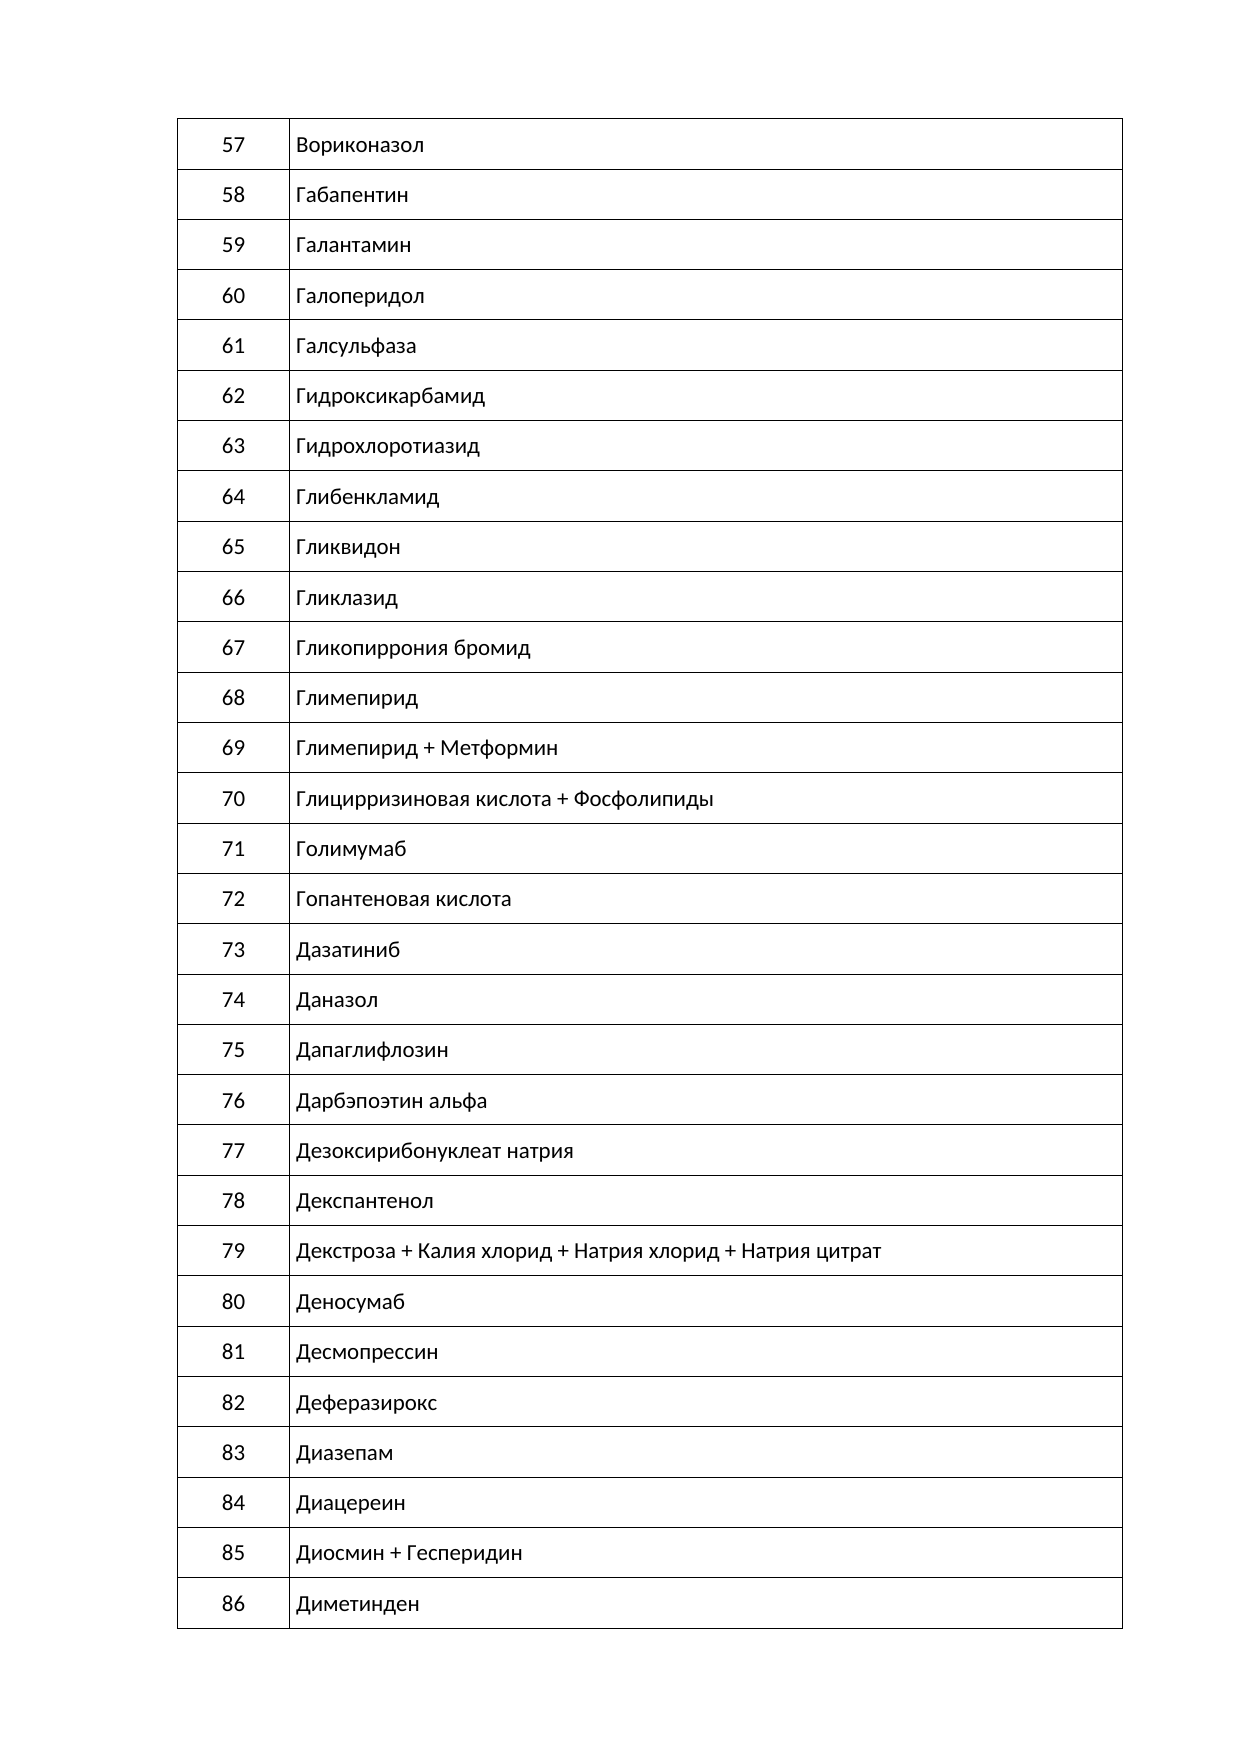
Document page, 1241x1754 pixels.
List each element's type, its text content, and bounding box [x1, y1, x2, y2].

table_cell 58 [178, 170, 289, 219]
table_cell 65 [178, 522, 289, 571]
table_cell Гопантеновая кислота [290, 874, 1122, 923]
table_cell 64 [178, 471, 289, 521]
table_cell 67 [178, 622, 289, 672]
table_cell 72 [178, 874, 289, 923]
table_cell Дапаглифлозин [290, 1025, 1122, 1074]
table_cell 79 [178, 1226, 289, 1275]
table_cell 77 [178, 1125, 289, 1175]
table_cell 74 [178, 975, 289, 1024]
table_cell 61 [178, 320, 289, 370]
table_cell 83 [178, 1427, 289, 1477]
table_cell Декстроза + Калия хлорид + Натрия хлорид + Натрия цитрат [290, 1226, 1122, 1275]
table_cell Дезоксирибонуклеат натрия [290, 1125, 1122, 1175]
table_cell 82 [178, 1377, 289, 1426]
table_cell 85 [178, 1528, 289, 1577]
table_cell Гидроксикарбамид [290, 371, 1122, 420]
table_cell Дарбэпоэтин альфа [290, 1075, 1122, 1124]
table_cell Даназол [290, 975, 1122, 1024]
table_cell 84 [178, 1478, 289, 1527]
table_cell 66 [178, 572, 289, 621]
table_cell Глимепирид [290, 673, 1122, 722]
table_cell Гликвидон [290, 522, 1122, 571]
table_cell 73 [178, 924, 289, 973]
table_cell 68 [178, 673, 289, 722]
table_cell Глицирризиновая кислота + Фосфолипиды [290, 773, 1122, 822]
table_cell 59 [178, 220, 289, 269]
table_cell Глибенкламид [290, 471, 1122, 521]
table_cell Галантамин [290, 220, 1122, 269]
table_cell Глимепирид + Метформин [290, 723, 1122, 772]
table_cell Диацереин [290, 1478, 1122, 1527]
table_cell Диазепам [290, 1427, 1122, 1477]
table_cell 75 [178, 1025, 289, 1074]
table_cell Габапентин [290, 170, 1122, 219]
table_cell Галоперидол [290, 270, 1122, 319]
table_cell Деносумаб [290, 1276, 1122, 1326]
table_cell 81 [178, 1327, 289, 1376]
table_cell 70 [178, 773, 289, 822]
table_cell 62 [178, 371, 289, 420]
table_cell 60 [178, 270, 289, 319]
table_cell Вориконазол [290, 119, 1122, 168]
table_cell Гликлазид [290, 572, 1122, 621]
table_cell 80 [178, 1276, 289, 1326]
table_cell 76 [178, 1075, 289, 1124]
table_cell Деферазирокс [290, 1377, 1122, 1426]
table_cell 86 [178, 1578, 289, 1627]
table_cell 78 [178, 1176, 289, 1225]
table_cell Галсульфаза [290, 320, 1122, 370]
table_cell Дазатиниб [290, 924, 1122, 973]
table_cell Диметинден [290, 1578, 1122, 1627]
table_cell Гликопиррония бромид [290, 622, 1122, 672]
table_cell 57 [178, 119, 289, 168]
table_cell 69 [178, 723, 289, 772]
table_cell 63 [178, 421, 289, 470]
table_cell 71 [178, 824, 289, 873]
table_cell Диосмин + Гесперидин [290, 1528, 1122, 1577]
table_cell Гидрохлоротиазид [290, 421, 1122, 470]
table_cell Декспантенол [290, 1176, 1122, 1225]
table_cell Голимумаб [290, 824, 1122, 873]
table_cell Десмопрессин [290, 1327, 1122, 1376]
